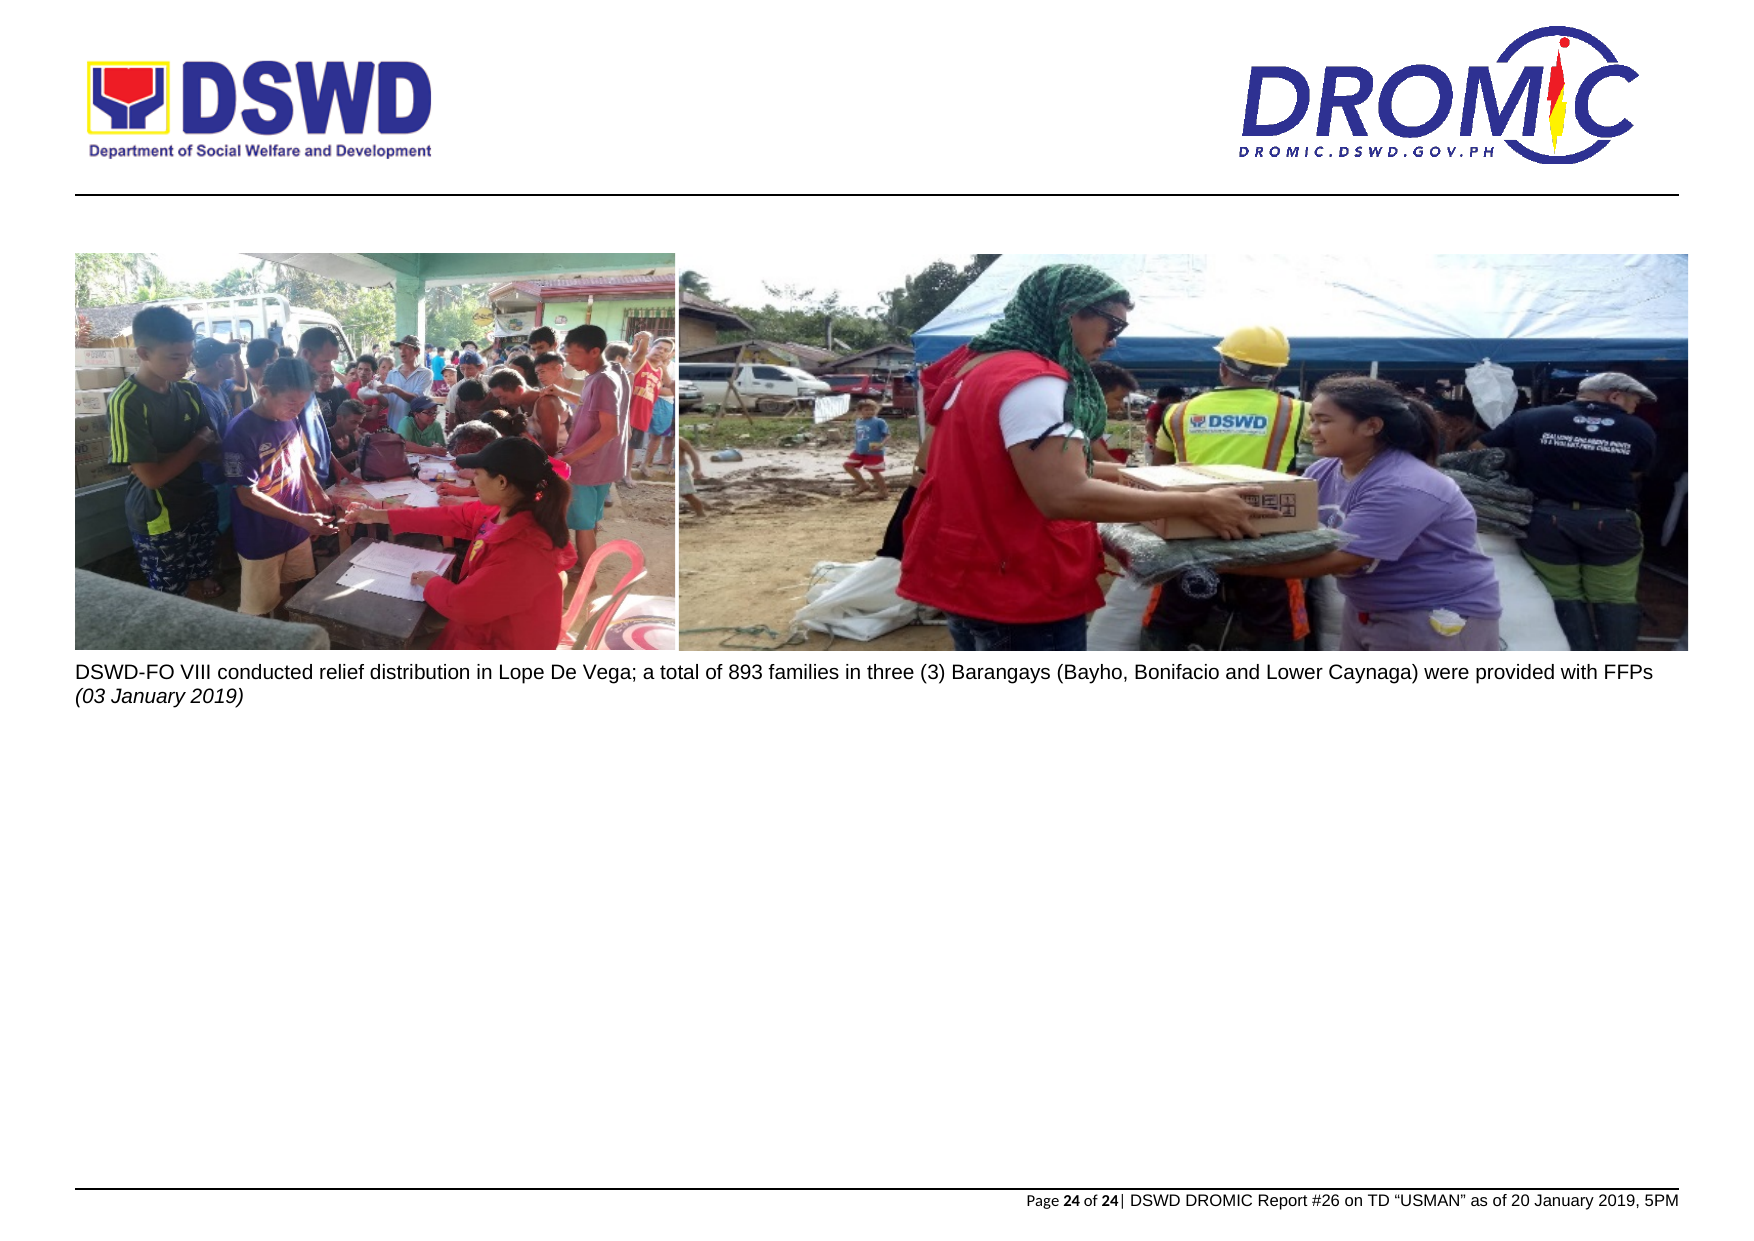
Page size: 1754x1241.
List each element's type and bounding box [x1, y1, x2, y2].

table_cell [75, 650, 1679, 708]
picture [1231, 25, 1644, 163]
picture [75, 58, 444, 164]
picture [75, 253, 675, 650]
picture [678, 254, 1689, 651]
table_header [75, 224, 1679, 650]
